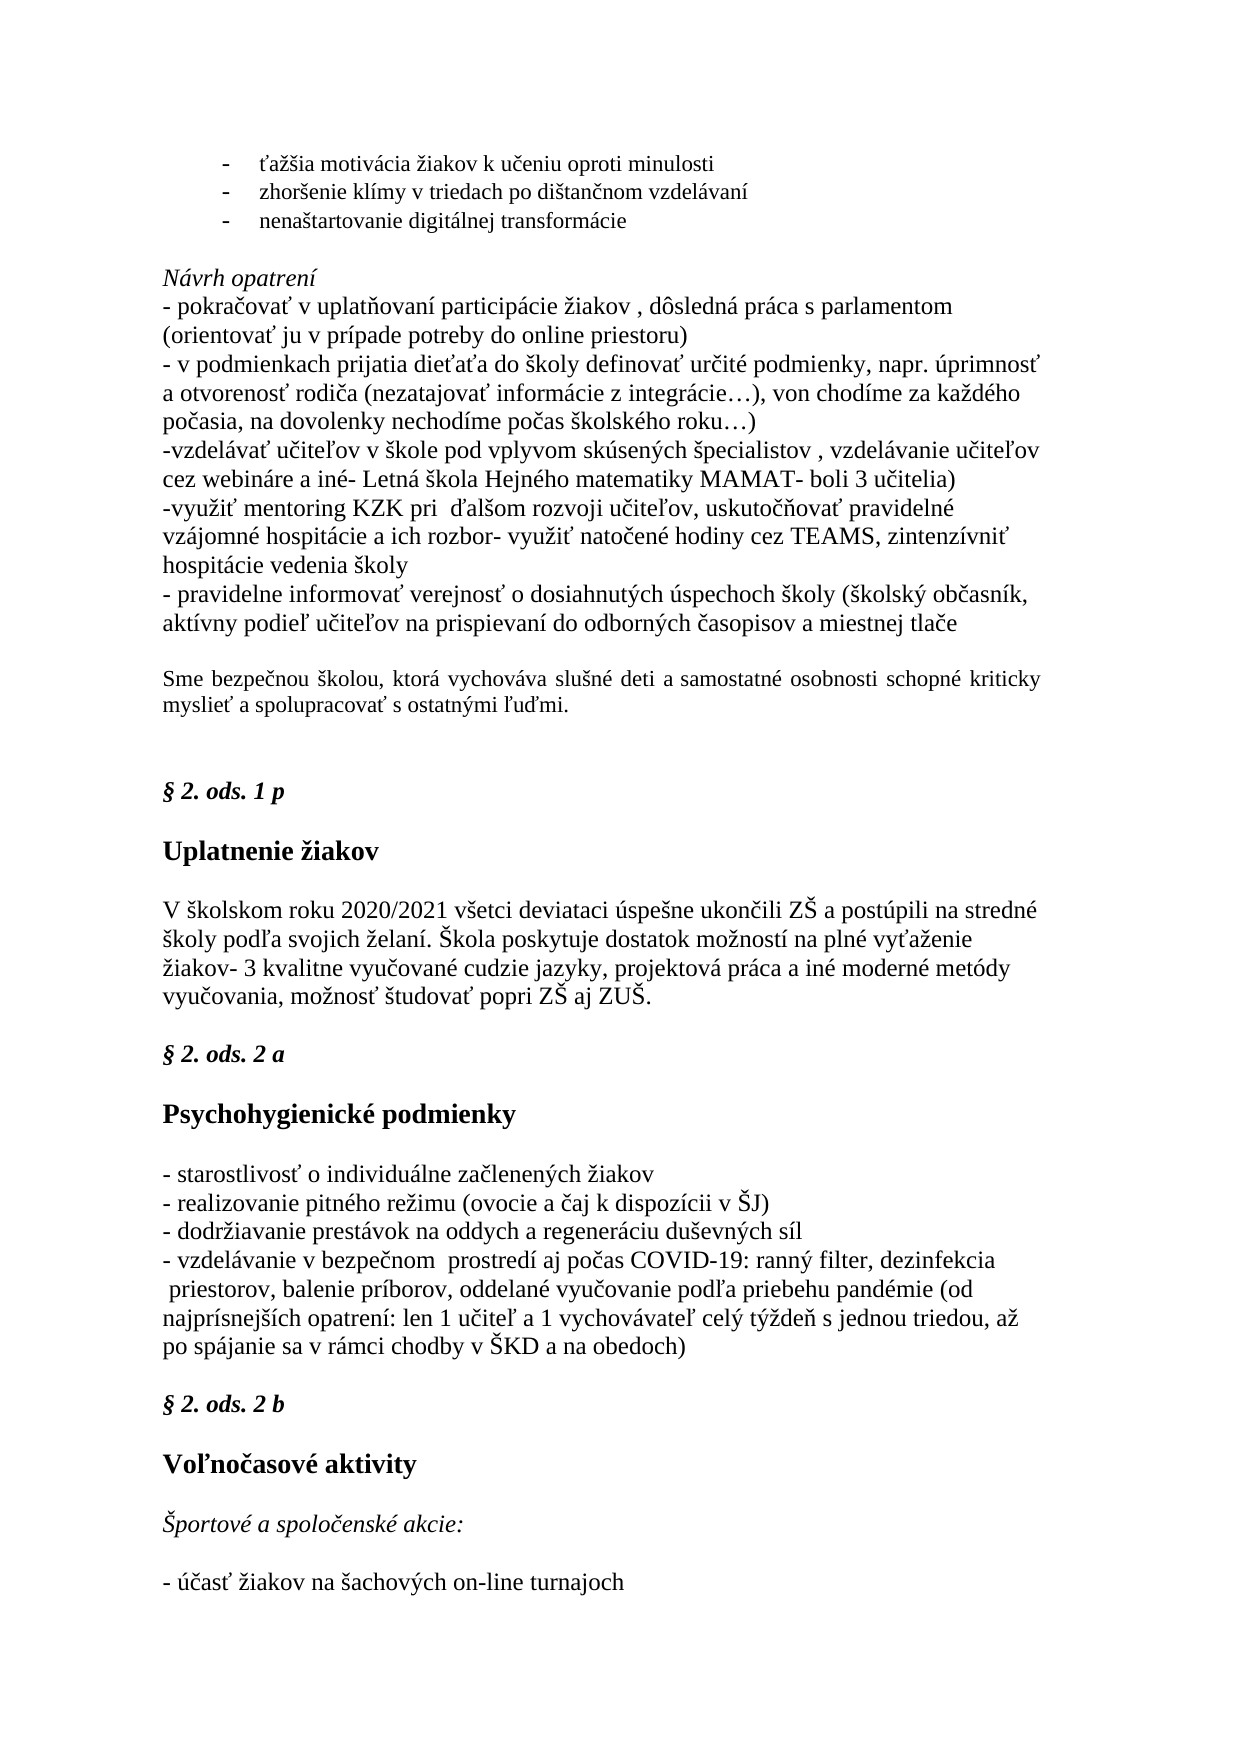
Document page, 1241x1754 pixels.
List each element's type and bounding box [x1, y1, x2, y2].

table_header [163, 148, 1041, 1595]
